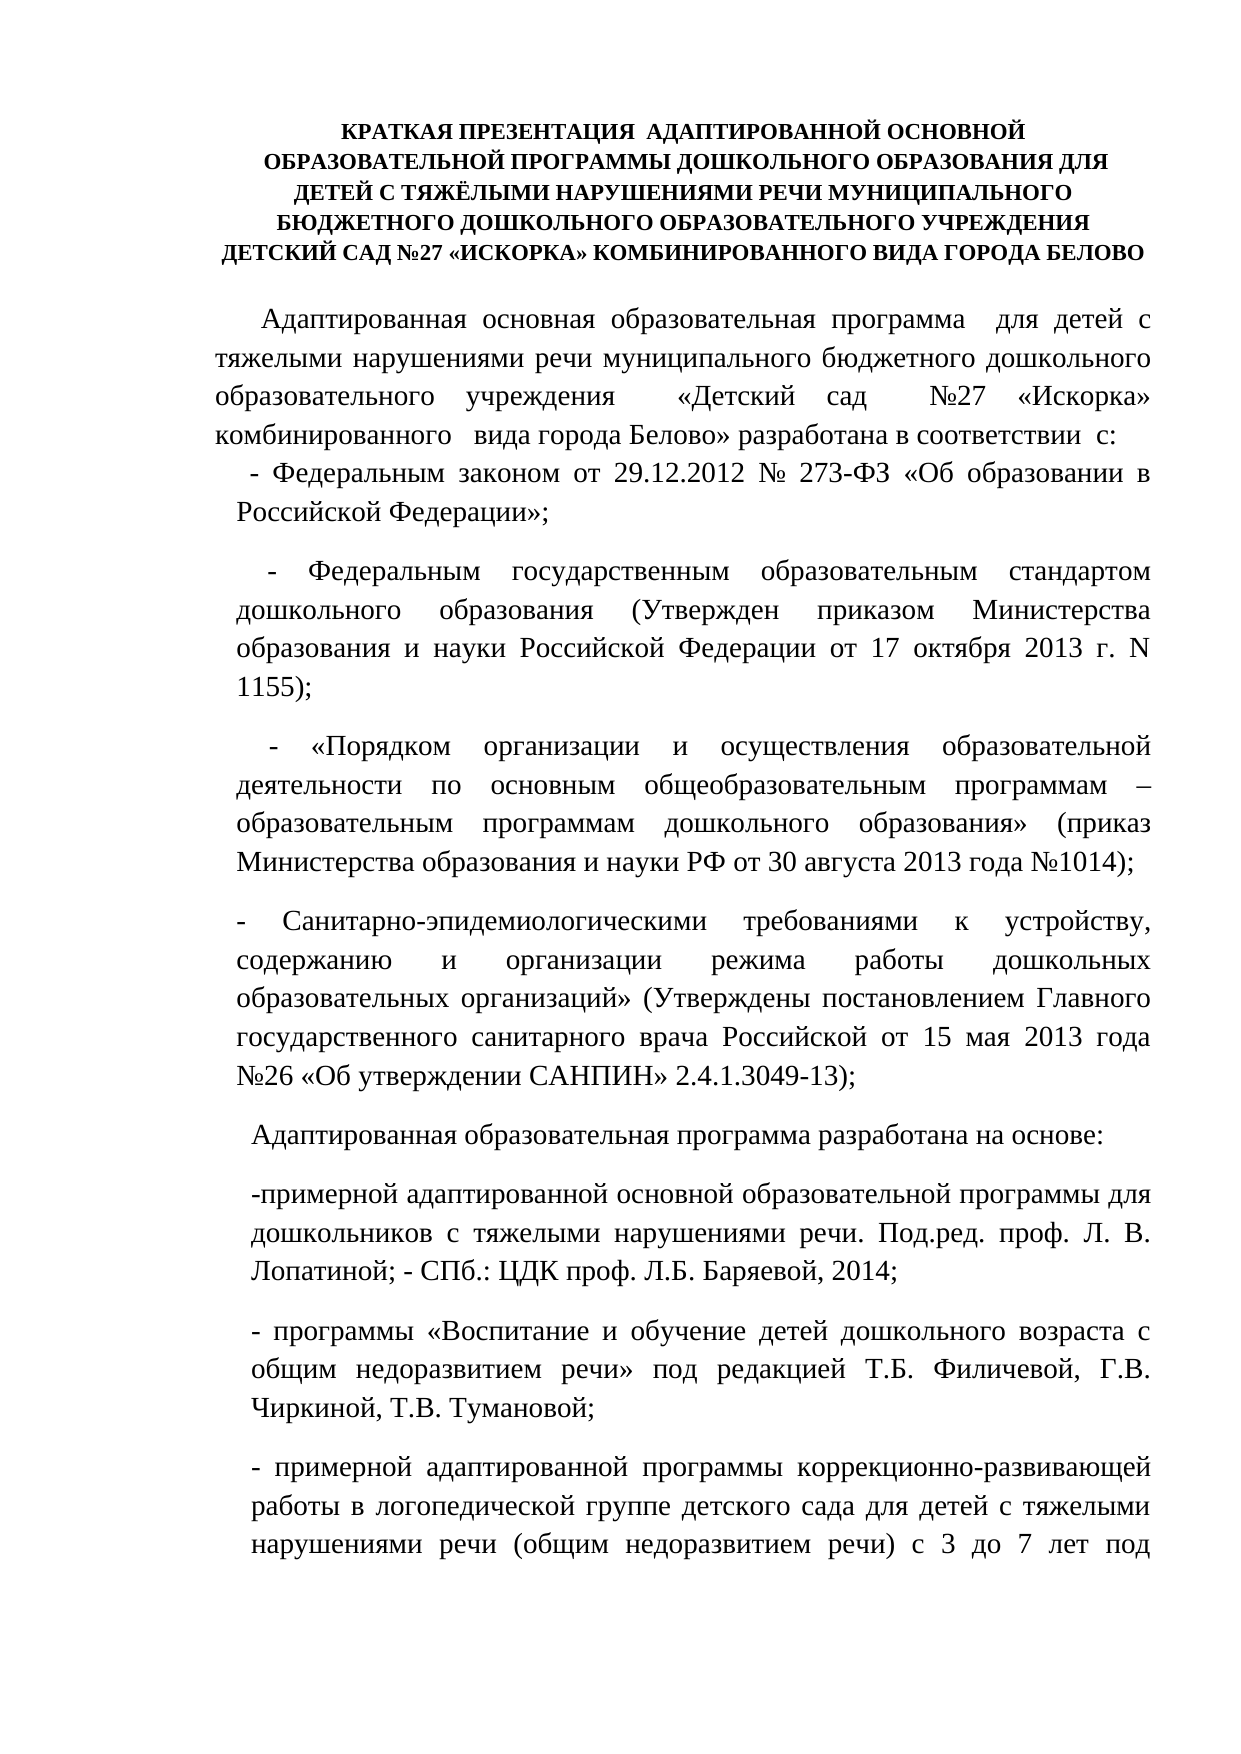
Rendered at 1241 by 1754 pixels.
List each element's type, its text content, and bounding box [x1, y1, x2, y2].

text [251, 1449, 1152, 1560]
text Адаптированная образовательная программа разработана на основе: [251, 1117, 1152, 1151]
text - «Порядком организации и осуществления образовательной деятельности по основным общеобразовательным программам – образовательным программам дошкольного образования» (приказ Министерства образования и науки РФ от 30 августа 2013 года №1014); [236, 728, 1152, 878]
text - Федеральным законом от 29.12.2012 № 273-ФЗ «Об образовании в Российской Федерации»; [236, 456, 1152, 528]
text ОБРАЗОВАТЕЛЬНОЙ ПРОГРАММЫ ДОШКОЛЬНОГО ОБРАЗОВАНИЯ ДЛЯ ДЕТЕЙ С ТЯЖЁЛЫМИ НАРУШЕНИЯМИ РЕЧИ МУНИЦИПАЛЬНОГО БЮДЖЕТНОГО ДОШКОЛЬНОГО ОБРАЗОВАТЕЛЬНОГО УЧРЕЖДЕНИЯ [215, 148, 1152, 235]
text - программы «Воспитание и обучение детей дошкольного возраста с общим недоразвитием речи» под редакцией Т.Б. Филичевой, Г.В. Чиркиной, Т.В. Тумановой; [251, 1313, 1152, 1423]
text ДЕТСКИЙ САД №27 «ИСКОРКА» КОМБИНИРОВАННОГО ВИДА ГОРОДА БЕЛОВО [215, 239, 1152, 265]
text - Федеральным государственным образовательным стандартом дошкольного образования (Утвержден приказом Министерства образования и науки Российской Федерации от 17 октября 2013 г. N 1155); [236, 553, 1152, 703]
text -примерной адаптированной основной образовательной программы для дошкольников с тяжелыми нарушениями речи. Под.ред. проф. Л. В. Лопатиной; - СПб.: ЦДК проф. Л.Б. Баряевой, 2014; [251, 1176, 1152, 1287]
text Адаптированная основная образовательная программа для детей с тяжелыми нарушениями речи муниципального бюджетного дошкольного образовательного учреждения «Детский сад №27 «Искорка» комбинированного вида города Белово» разработана в соответствии с: [215, 301, 1152, 451]
text КРАТКАЯ ПРЕЗЕНТАЦИЯ АДАПТИРОВАННОЙ ОСНОВНОЙ [215, 118, 1152, 144]
text - Санитарно-эпидемиологическими требованиями к устройству, содержанию и организации режима работы дошкольных образовательных организаций» (Утверждены постановлением Главного государственного санитарного врача Российской от 15 мая 2013 года №26 «Об утверждении САНПИН» 2.4.1.3049-13); [236, 903, 1152, 1091]
